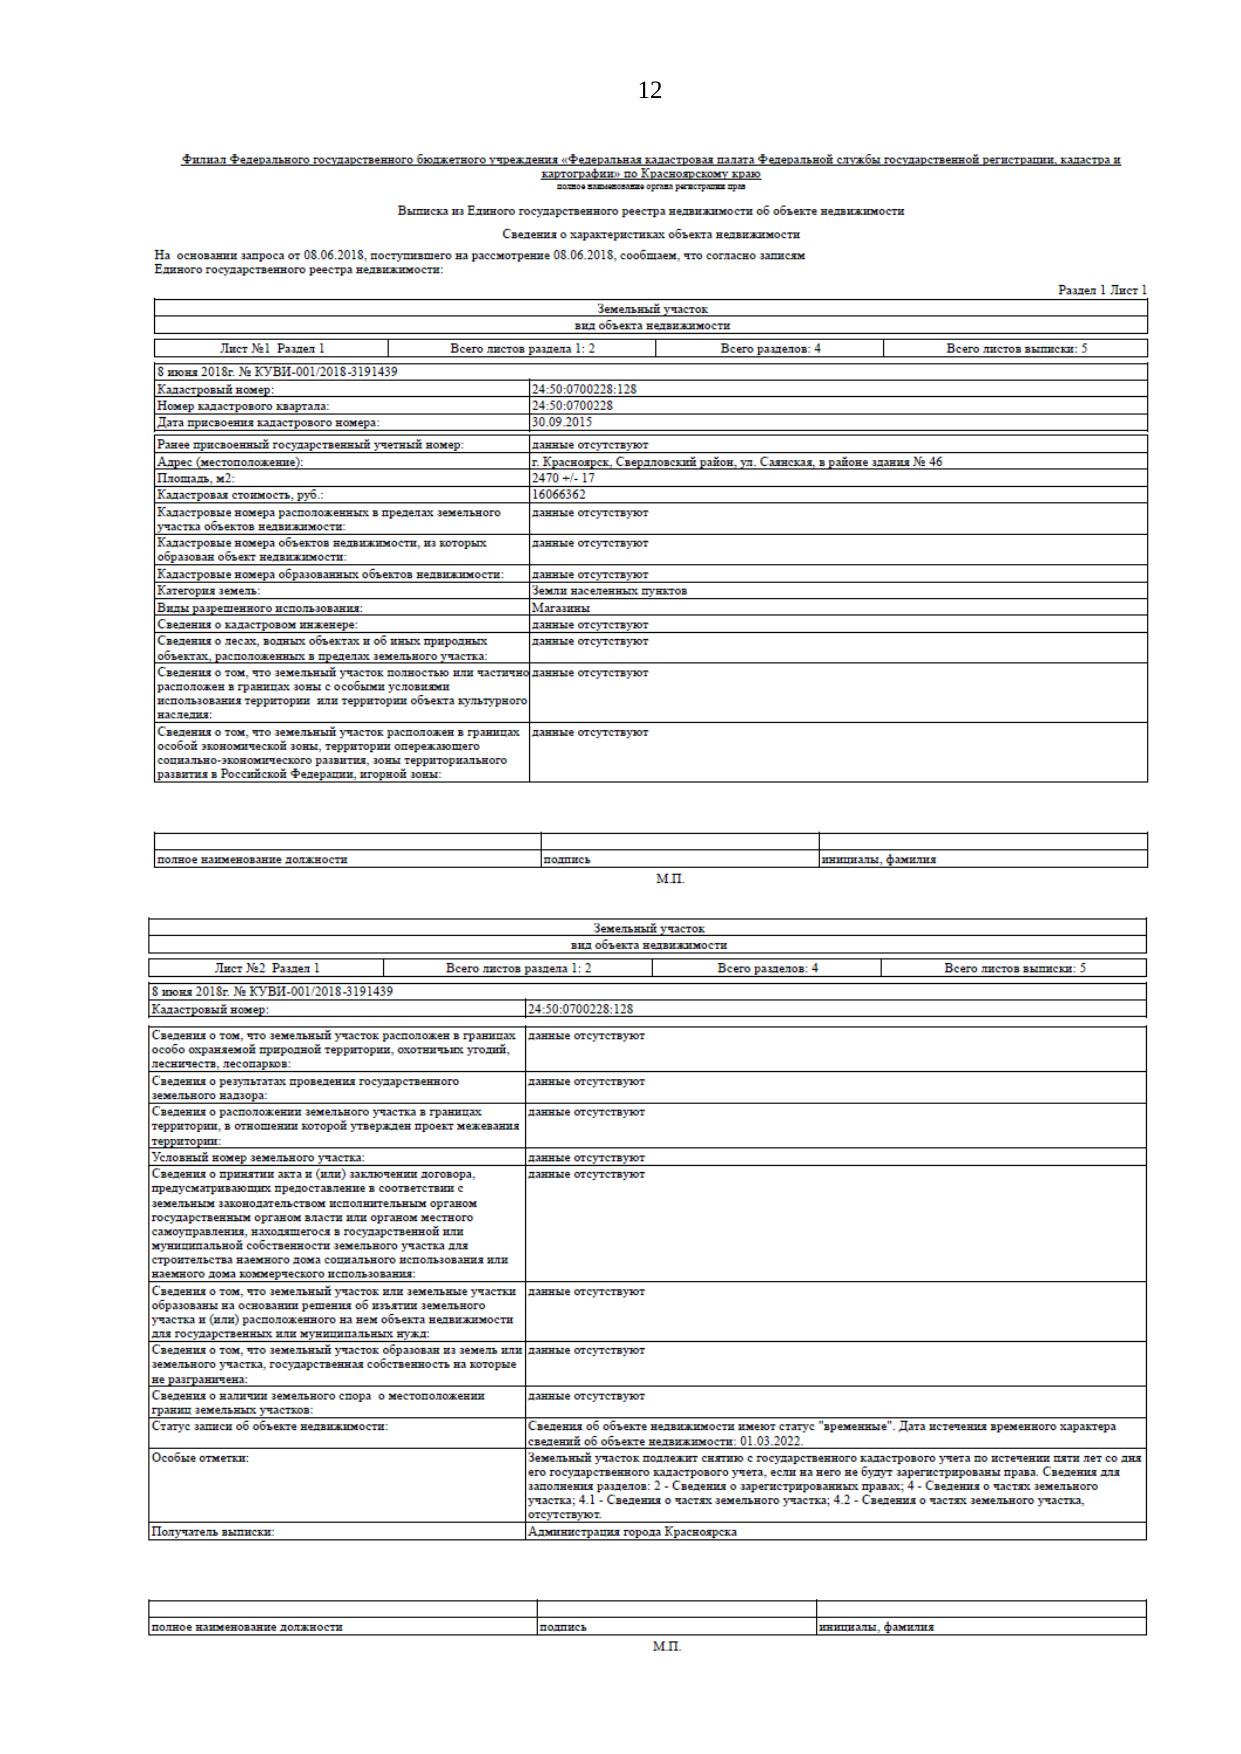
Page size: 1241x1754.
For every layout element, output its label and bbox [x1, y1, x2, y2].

picture [140, 132, 1159, 1679]
